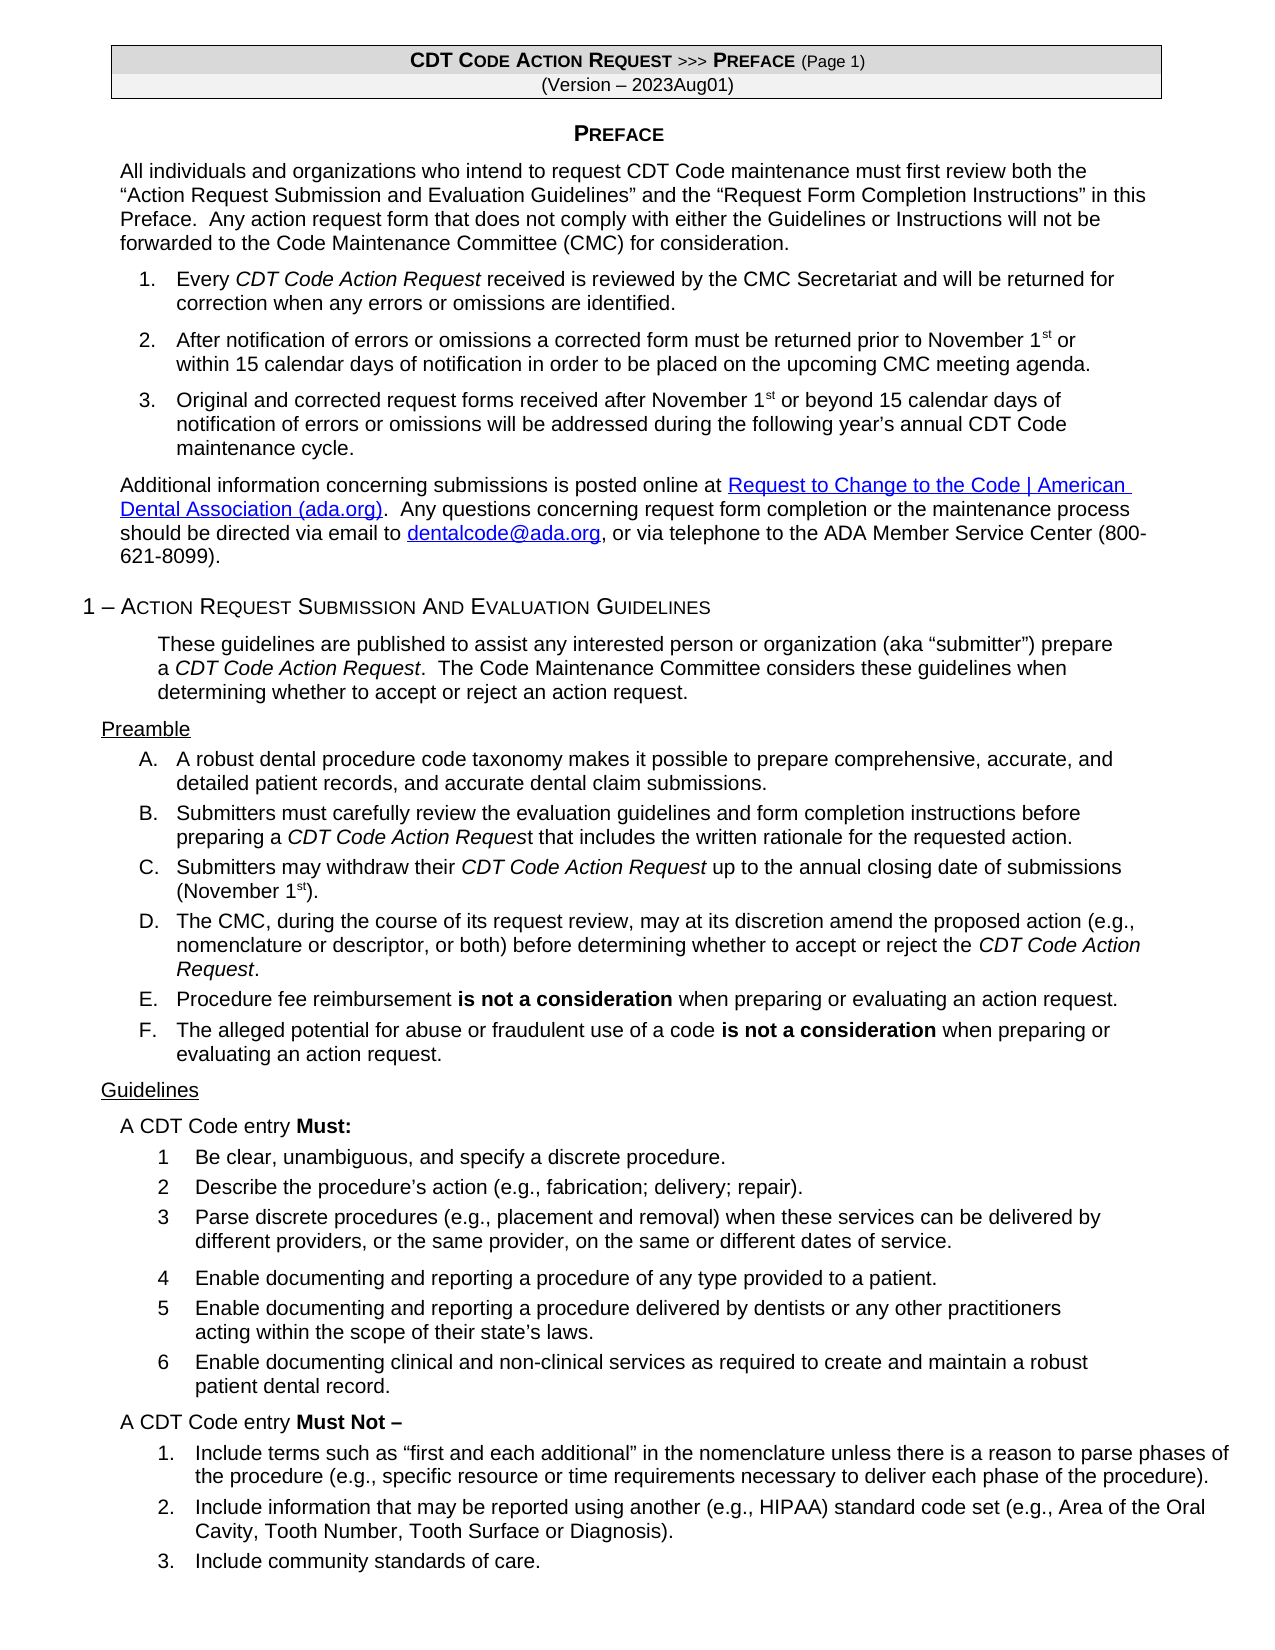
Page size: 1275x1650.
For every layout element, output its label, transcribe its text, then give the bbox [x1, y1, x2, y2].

list Enable documenting and reporting a procedure delivered by dentists or any other practitioners acting within the scope of their state’s laws. [157, 1296, 1117, 1343]
text Guidelines [101, 1078, 1192, 1102]
list Be clear, unambiguous, and specify a discrete procedure. [157, 1144, 1117, 1168]
list Parse discrete procedures (e.g., placement and removal) when these services can be delivered by different providers, or the same provider, on the same or different dates of service. [157, 1205, 1117, 1253]
list The alleged potential for abuse or fraudulent use of a code is not a consideration when preparing or evaluating an action request. [139, 1017, 1155, 1065]
text Preamble [101, 716, 1117, 740]
text All individuals and organizations who intend to request CDT Code maintenance must first review both the “Action Request Submission and Evaluation Guidelines” and the “Request Form Completion Instructions” in this Preface. Any action request form that does not comply with either the Guidelines or Instructions will not be forwarded to the Code Maintenance Committee (CMC) for consideration. [120, 159, 1155, 255]
text Additional information concerning submissions is posted online at Request to Change to the Code | American Dental Association (ada.org). Any questions concerning request form completion or the maintenance process should be directed via email to dentalcode@ada.org, or via telephone to the ADA Member Service Center (800-621-8099). [120, 472, 1155, 568]
list Every CDT Code Action Request received is reviewed by the CMC Secretariat and will be returned for correction when any errors or omissions are identified. [139, 267, 1117, 315]
list Submitters may withdraw their CDT Code Action Request up to the annual closing date of submissions (November 1st). [139, 855, 1155, 903]
list Procedure fee reimbursement is not a consideration when preparing or evaluating an action request. [139, 987, 1155, 1011]
text A CDT Code entry Must Not – [120, 1410, 1201, 1434]
text 1 – Action Request Submission And Evaluation Guidelines [82, 593, 1080, 619]
list Submitters must carefully review the evaluation guidelines and form completion instructions before preparing a CDT Code Action Request that includes the written rationale for the requested action. [139, 801, 1155, 849]
list Original and corrected request forms received after November 1st or beyond 15 calendar days of notification of errors or omissions will be addressed during the following year’s annual CDT Code maintenance cycle. [139, 388, 1117, 460]
list Enable documenting and reporting a procedure of any type provided to a patient. [157, 1265, 1117, 1289]
text Preface [82, 120, 1155, 146]
text These guidelines are published to assist any interested person or organization (aka “submitter”) prepare a CDT Code Action Request. The Code Maintenance Committee considers these guidelines when determining whether to accept or reject an action request. [157, 632, 1117, 704]
list A robust dental procedure code taxonomy makes it possible to prepare comprehensive, accurate, and detailed patient records, and accurate dental claim submissions. [139, 747, 1155, 794]
text A CDT Code entry Must: [120, 1114, 1155, 1138]
list After notification of errors or omissions a corrected form must be returned prior to November 1st or within 15 calendar days of notification in order to be placed on the upcoming CMC meeting agenda. [139, 328, 1117, 376]
list Include terms such as “first and each additional” in the nomenclature unless there is a reason to parse phases of the procedure (e.g., specific resource or time requirements necessary to deliver each phase of the procedure). [157, 1440, 1249, 1488]
list Enable documenting clinical and non-clinical services as required to create and maintain a robust patient dental record. [157, 1350, 1117, 1398]
list Include community standards of care. [157, 1549, 1183, 1573]
list The CMC, during the course of its request review, may at its discretion amend the proposed action (e.g., nomenclature or descriptor, or both) before determining whether to accept or reject the CDT Code Action Request. [139, 909, 1155, 981]
list Describe the procedure’s action (e.g., fabrication; delivery; repair). [157, 1175, 1117, 1199]
list Include information that may be reported using another (e.g., HIPAA) standard code set (e.g., Area of the Oral Cavity, Tooth Number, Tooth Surface or Diagnosis). [157, 1494, 1230, 1542]
